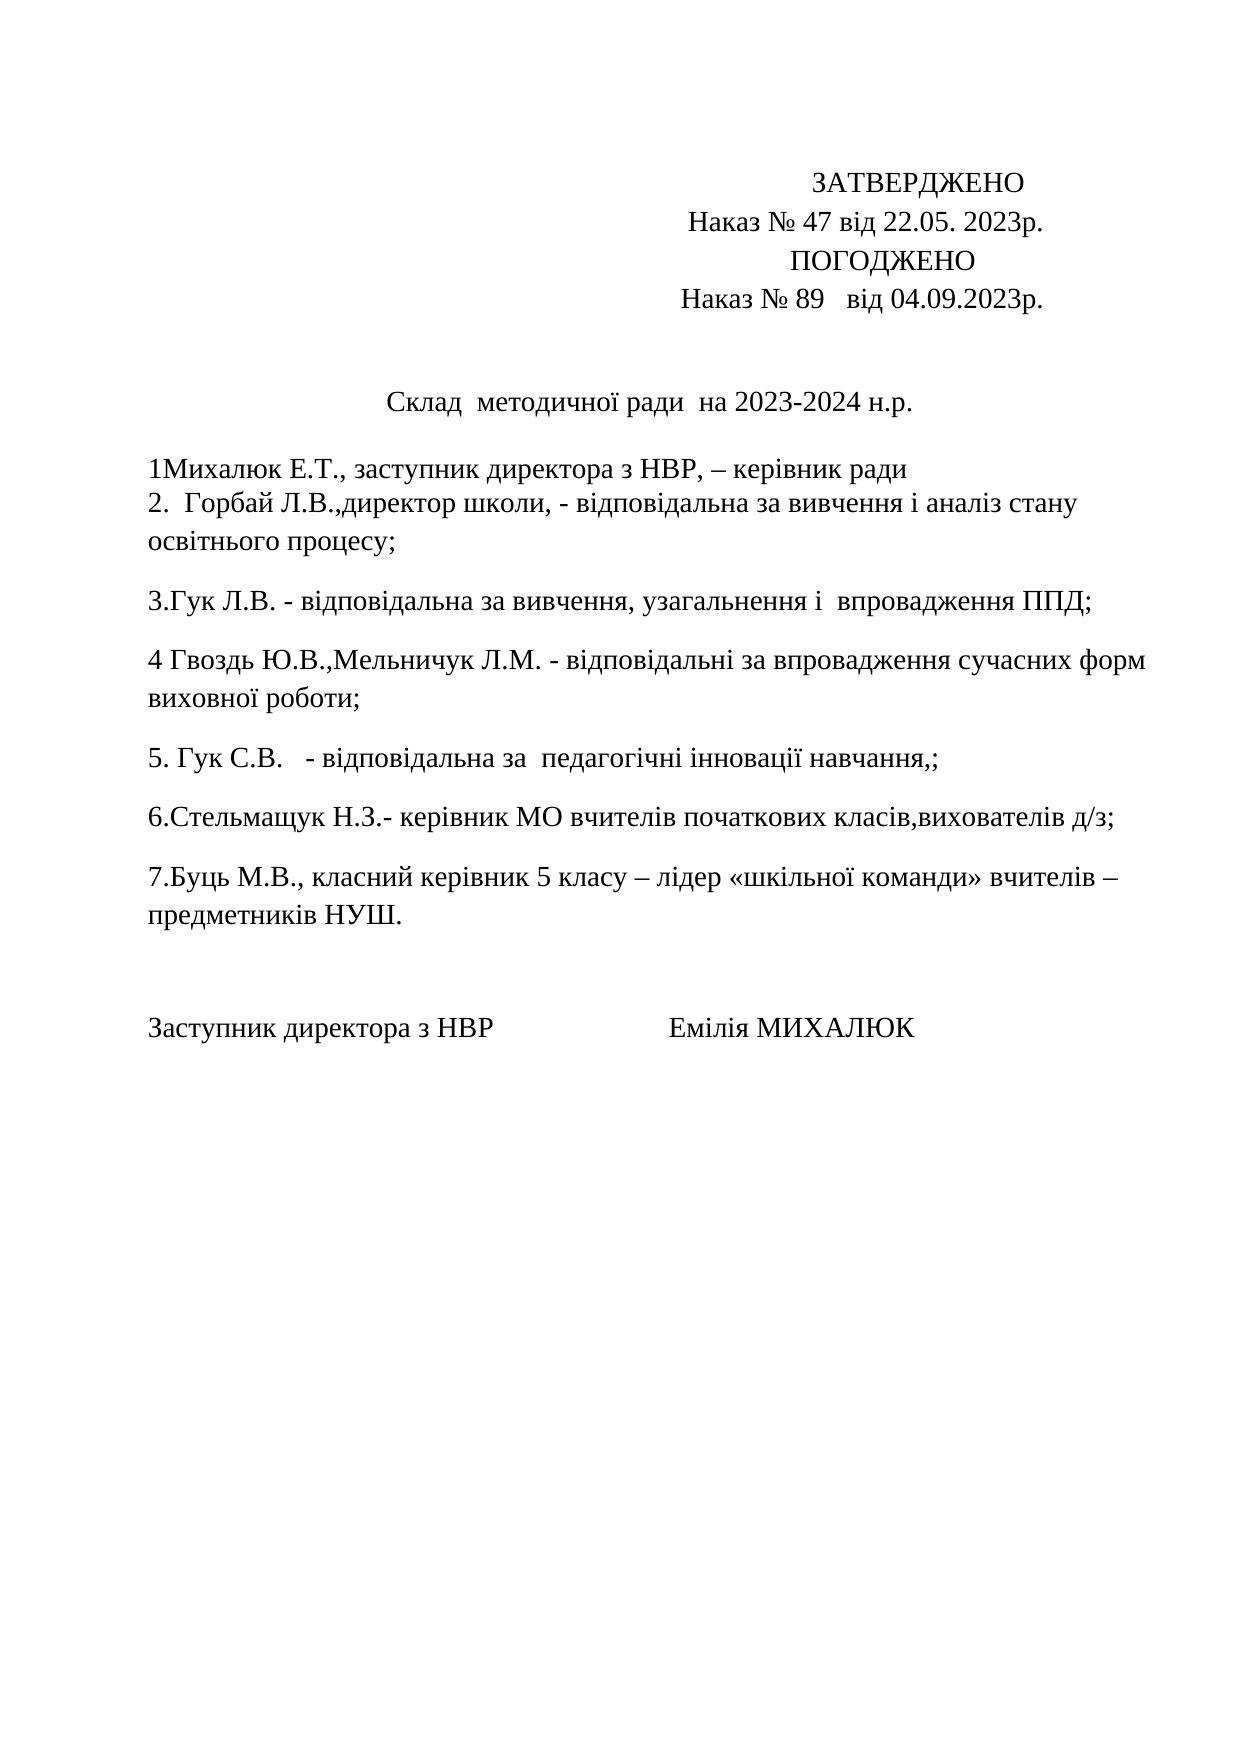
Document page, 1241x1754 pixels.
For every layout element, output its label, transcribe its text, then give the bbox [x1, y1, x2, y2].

text 1Михалюк Е.Т., заступник директора з НВР, – керівник ради [148, 451, 1152, 485]
text 2. Горбай Л.В.,директор школи, - відповідальна за вивчення і аналіз стану освітнього процесу; [148, 485, 1152, 557]
text 3.Гук Л.В. - відповідальна за вивчення, узагальнення і впровадження ППД; [148, 583, 1152, 616]
text Наказ № 89 від 04.09.2023р. [148, 281, 1152, 315]
text Заступник директора з НВР Емілія МИХАЛЮК [148, 1010, 1152, 1043]
text 6.Стельмащук Н.З.- керівник МО вчителів початкових класів,вихователів д/з; [148, 799, 1152, 833]
text 7.Буць М.В., класний керівник 5 класу – лідер «шкільної команди» вчителів – предметників НУШ. [148, 859, 1152, 931]
text ПОГОДЖЕНО [148, 243, 1152, 276]
text 5. Гук С.В. - відповідальна за педагогічні інновації навчання,; [148, 740, 1152, 773]
text Склад методичної ради на 2023-2024 н.р. [148, 384, 1152, 418]
text 4 Гвоздь Ю.В.,Мельничук Л.М. - відповідальні за впровадження сучасних форм виховної роботи; [148, 642, 1152, 714]
text ЗАТВЕРДЖЕНО [148, 166, 1152, 199]
text Наказ № 47 від 22.05. 2023р. [148, 204, 1152, 238]
